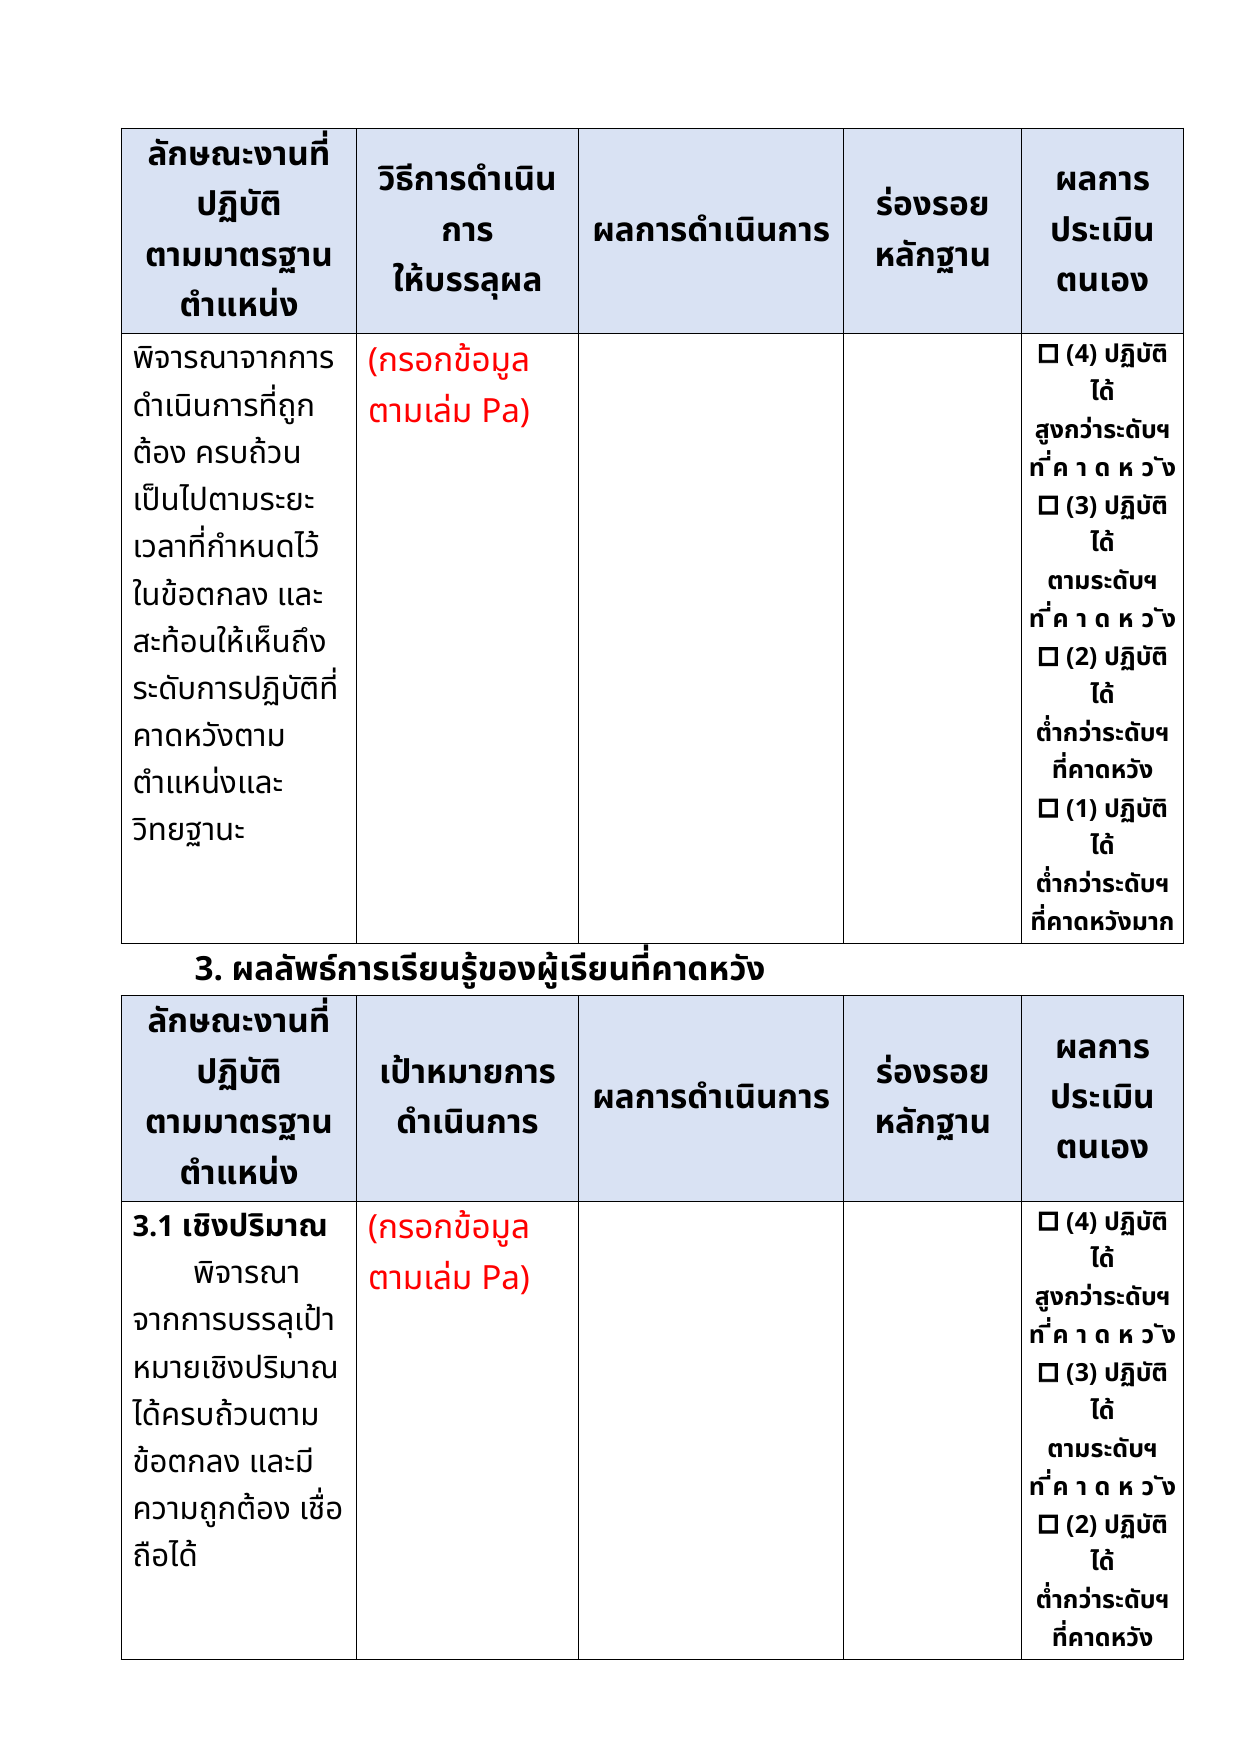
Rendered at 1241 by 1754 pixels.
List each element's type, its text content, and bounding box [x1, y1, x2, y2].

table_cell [122, 1202, 356, 1659]
table_header ร่องรอยหลักฐาน [844, 996, 1021, 1201]
table_header ผลการดำเนินการ [579, 996, 843, 1201]
table_cell [844, 334, 1021, 943]
table_cell พิจารณาจากการดำเนินการที่ถูกต้อง ครบถ้วน เป็นไปตามระยะเวลาที่กำหนดไว้ในข้อตกลง และสะท้อนให้เห็นถึงระดับการปฏิบัติที่คาดหวังตามตำแหน่งและวิทยฐานะ [122, 334, 356, 943]
table_header ลักษณะงานที่ปฏิบัติ ตามมาตรฐานตำแหน่ง [122, 996, 356, 1201]
table_cell [844, 1202, 1021, 1659]
table_header ผลการดำเนินการ [579, 129, 843, 333]
table_header ร่องรอยหลักฐาน [844, 129, 1021, 333]
table_header ผลการประเมินตนเอง [1022, 996, 1183, 1201]
table_header เป้าหมายการดำเนินการ [357, 996, 578, 1201]
table_cell (กรอกข้อมูลตามเล่ม Pa) [357, 334, 578, 943]
table_cell [579, 334, 843, 943]
table_cell [579, 1202, 843, 1659]
table_header ผลการประเมินตนเอง [1022, 129, 1183, 333]
text 3. ผลลัพธ์การเรียนรู้ของผู้เรียนที่คาดหวัง [120, 944, 1196, 995]
table_cell (กรอกข้อมูลตามเล่ม Pa) [357, 1202, 578, 1659]
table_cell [1022, 1202, 1183, 1659]
table_header วิธีการดำเนินการ ให้บรรลุผล [357, 129, 578, 333]
table_header ลักษณะงานที่ปฏิบัติ ตามมาตรฐานตำแหน่ง [122, 129, 356, 333]
